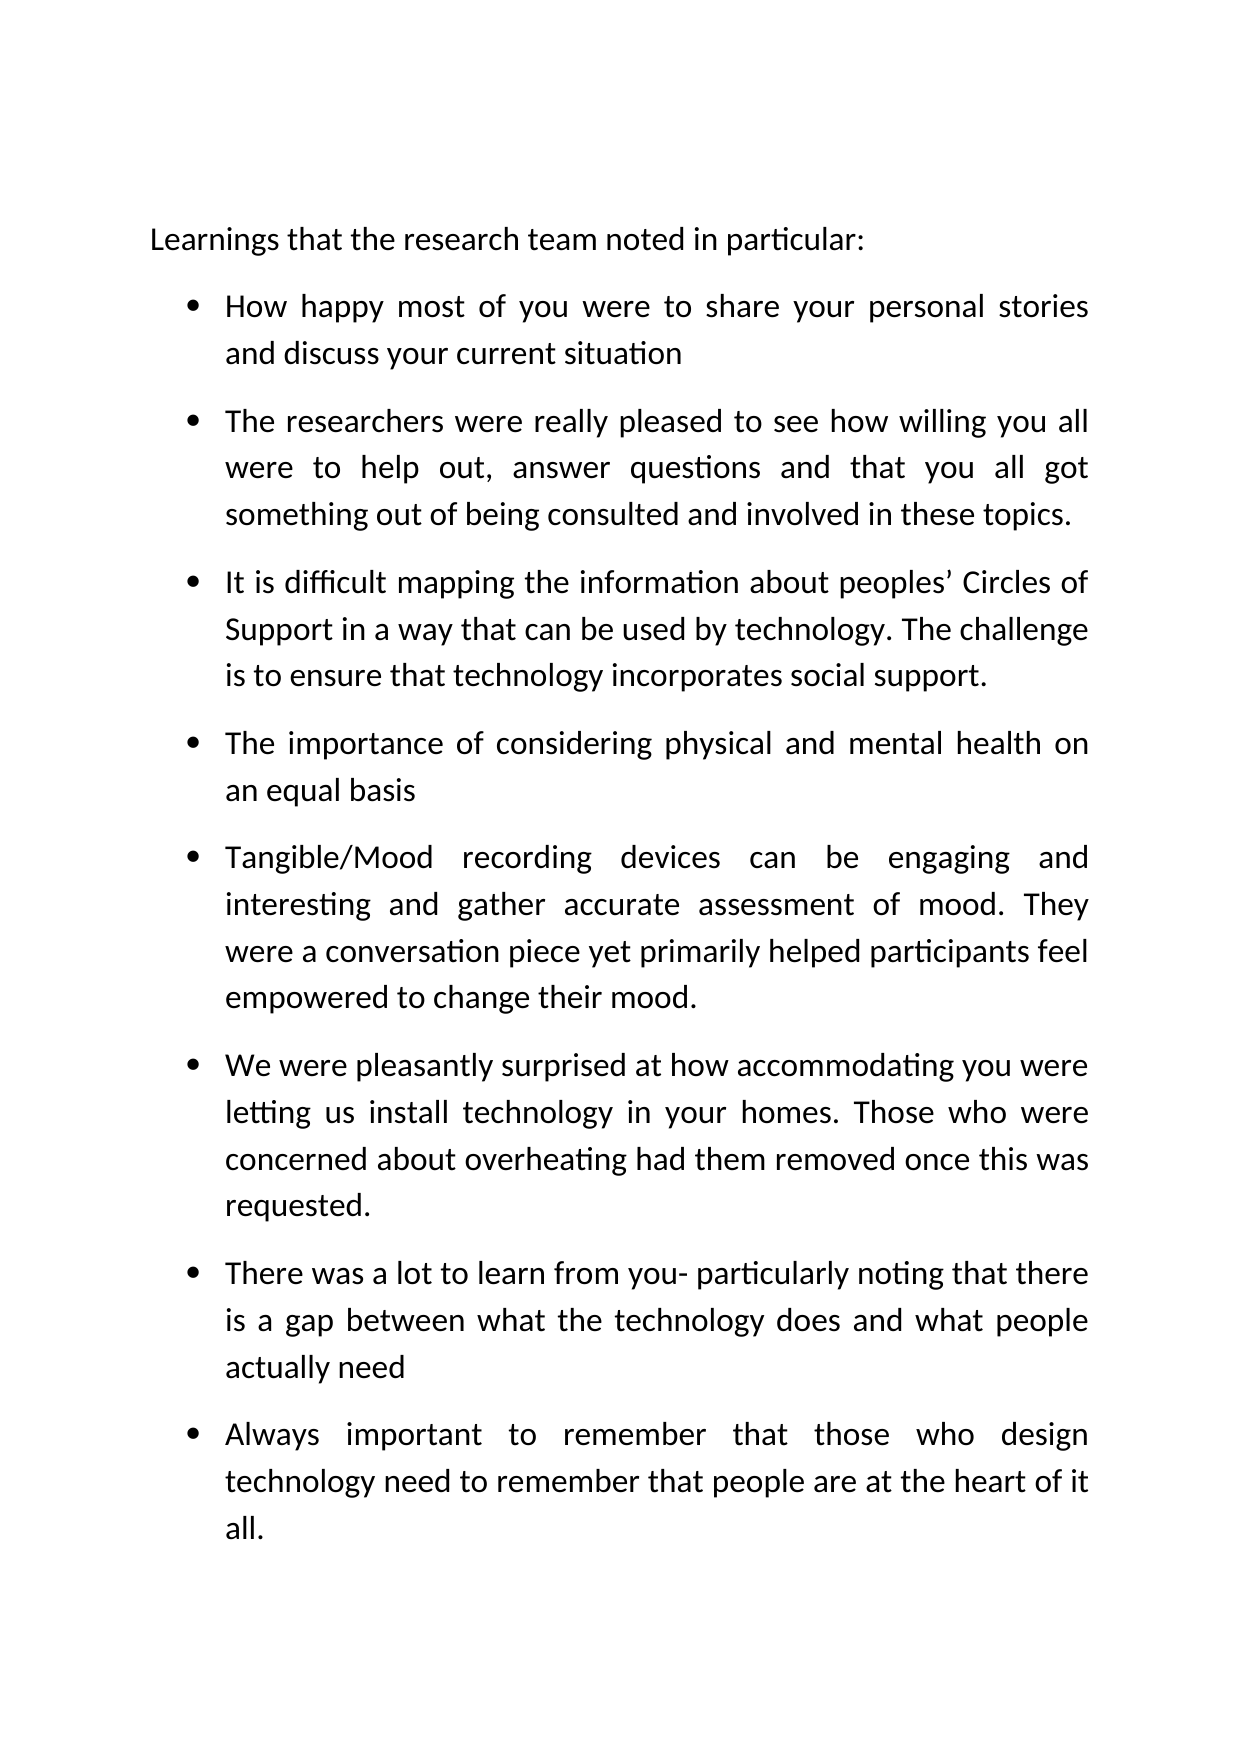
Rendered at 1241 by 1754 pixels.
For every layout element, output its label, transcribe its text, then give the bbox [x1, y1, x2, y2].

list There was a lot to learn from you- particularly noting that there is a gap between what the technology does and what people actually need [187, 1252, 1090, 1386]
list Always important to remember that those who design technology need to remember that people are at the heart of it all. [187, 1413, 1090, 1547]
list Tangible/Mood recording devices can be engaging and interesting and gather accurate assessment of mood. They were a conversation piece yet primarily helped participants feel empowered to change their mood. [187, 836, 1090, 1017]
list How happy most of you were to share your personal stories and discuss your current situation [187, 285, 1090, 373]
list We were pleasantly surprised at how accommodating you were letting us install technology in your homes. Those who were concerned about overheating had them removed once this was requested. [187, 1044, 1090, 1225]
list It is difficult mapping the information about peoples’ Circles of Support in a way that can be used by technology. The challenge is to ensure that technology incorporates social support. [187, 561, 1090, 695]
list The importance of considering physical and mental health on an equal basis [187, 722, 1090, 809]
list The researchers were really pleased to see how willing you all were to help out, answer questions and that you all got something out of being consulted and involved in these topics. [187, 399, 1090, 534]
text Learnings that the research team noted in particular: [150, 218, 1090, 258]
